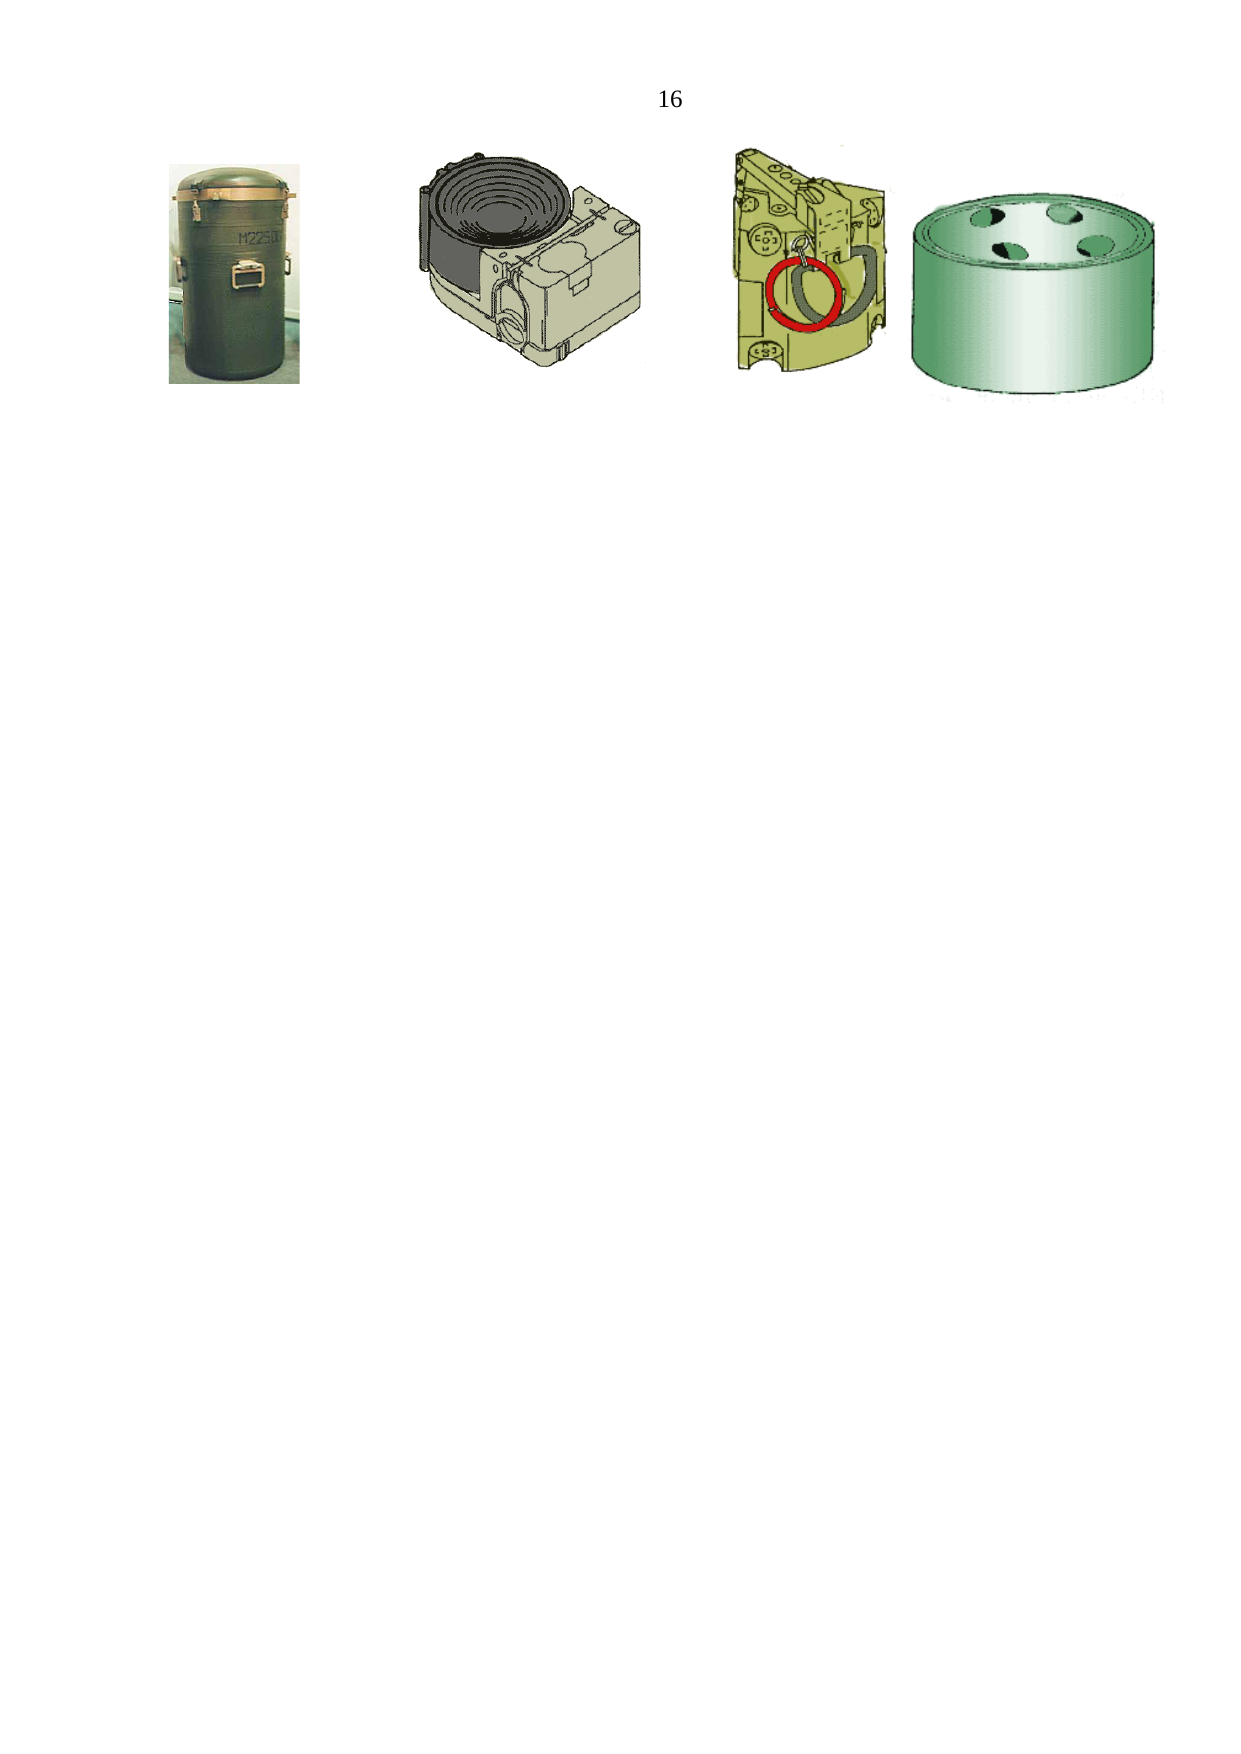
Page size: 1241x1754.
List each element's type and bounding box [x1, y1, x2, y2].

table_cell [683, 123, 1171, 1636]
picture [716, 139, 901, 380]
picture [168, 164, 300, 384]
picture [413, 146, 646, 368]
picture [903, 177, 1165, 405]
table_cell [159, 123, 683, 1636]
